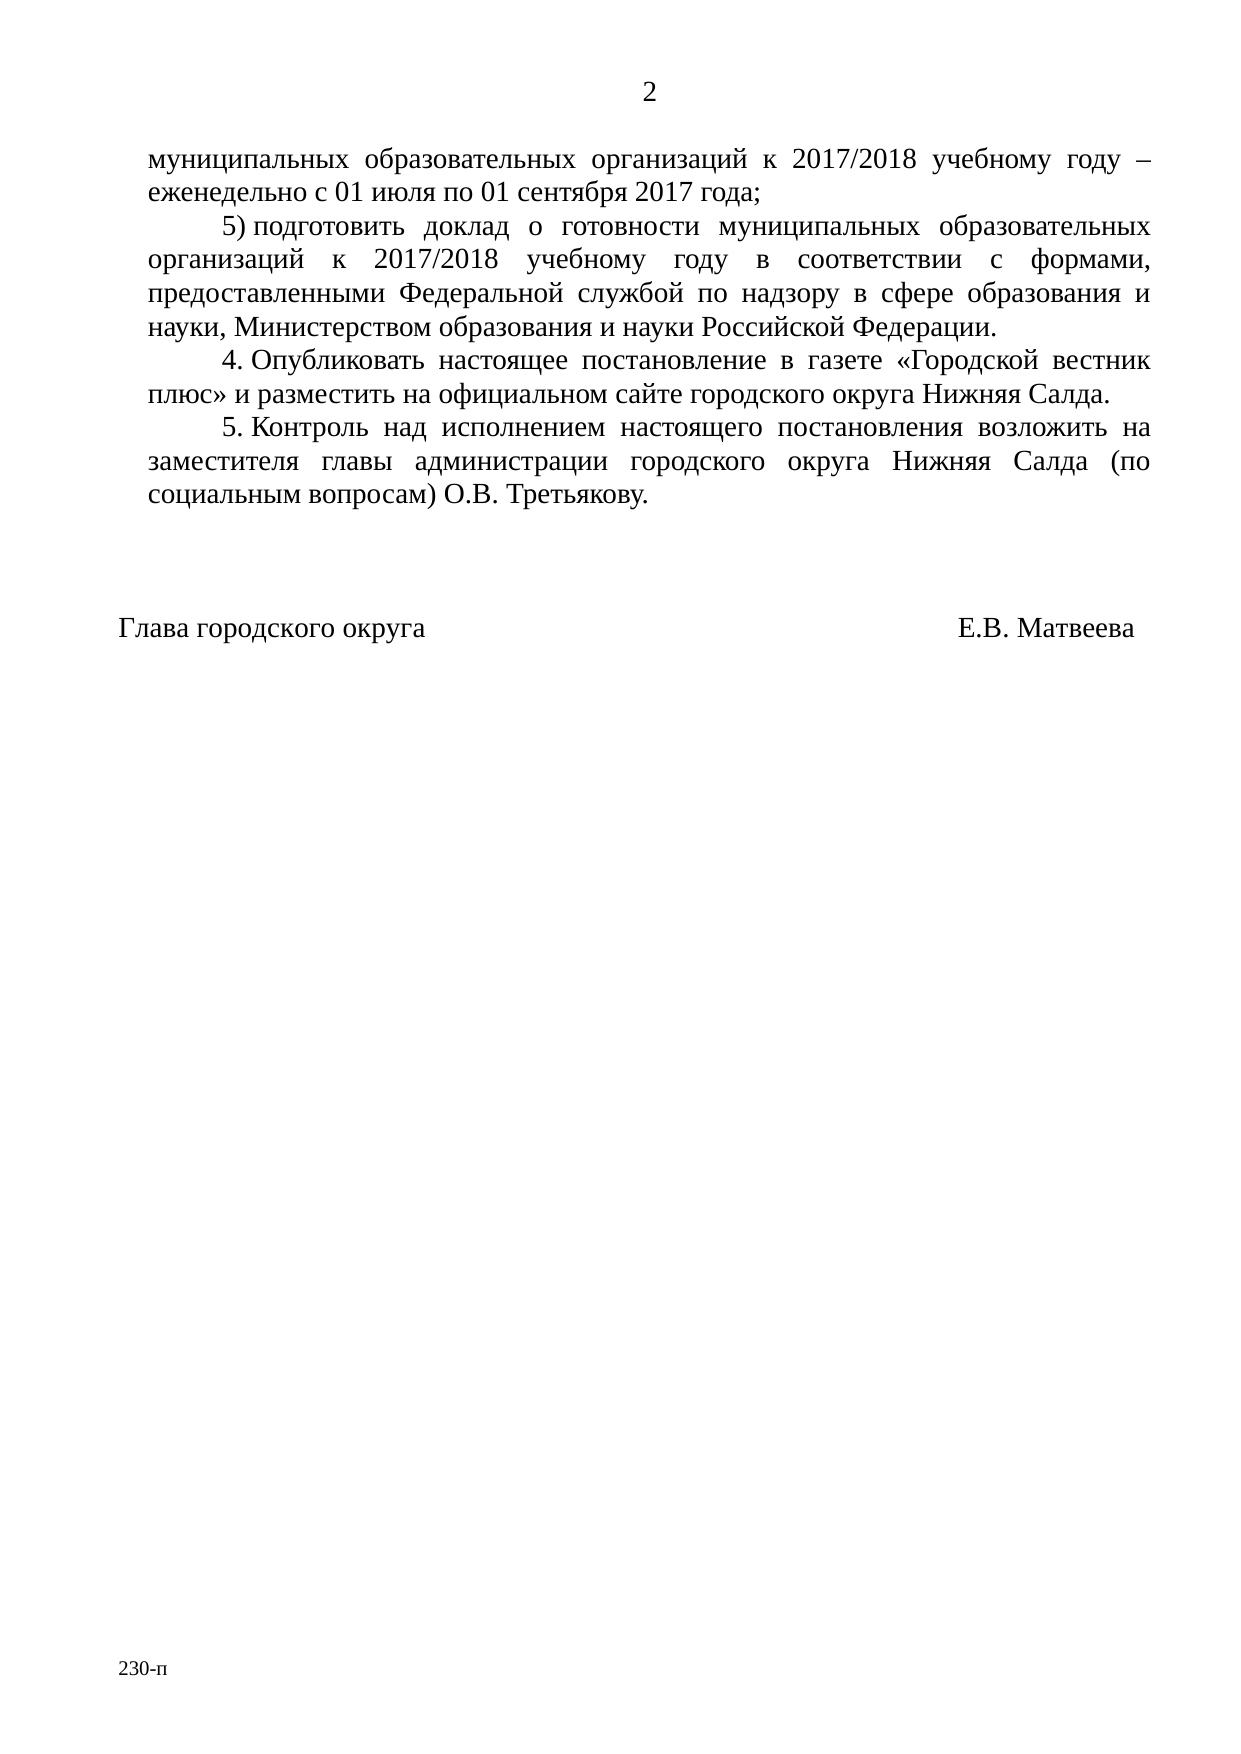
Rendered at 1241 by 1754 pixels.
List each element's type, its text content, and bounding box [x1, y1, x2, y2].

list Опубликовать настоящее постановление в газете «Городской вестник плюс» и разместить на официальном сайте городского округа Нижняя Салда. [148, 342, 1152, 409]
list Контроль над исполнением настоящего постановления возложить на заместителя главы администрации городского округа Нижняя Салда (по социальным вопросам) О.В. Третьякову. [148, 409, 1152, 510]
list подготовить доклад о готовности муниципальных образовательных организаций к 2017/2018 учебному году в соответствии с формами, предоставленными Федеральной службой по надзору в сфере образования и науки, Министерством образования и науки Российской Федерации. [148, 208, 1152, 342]
text Глава городского округа Е.В. Матвеева [118, 611, 1166, 644]
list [148, 141, 1152, 208]
